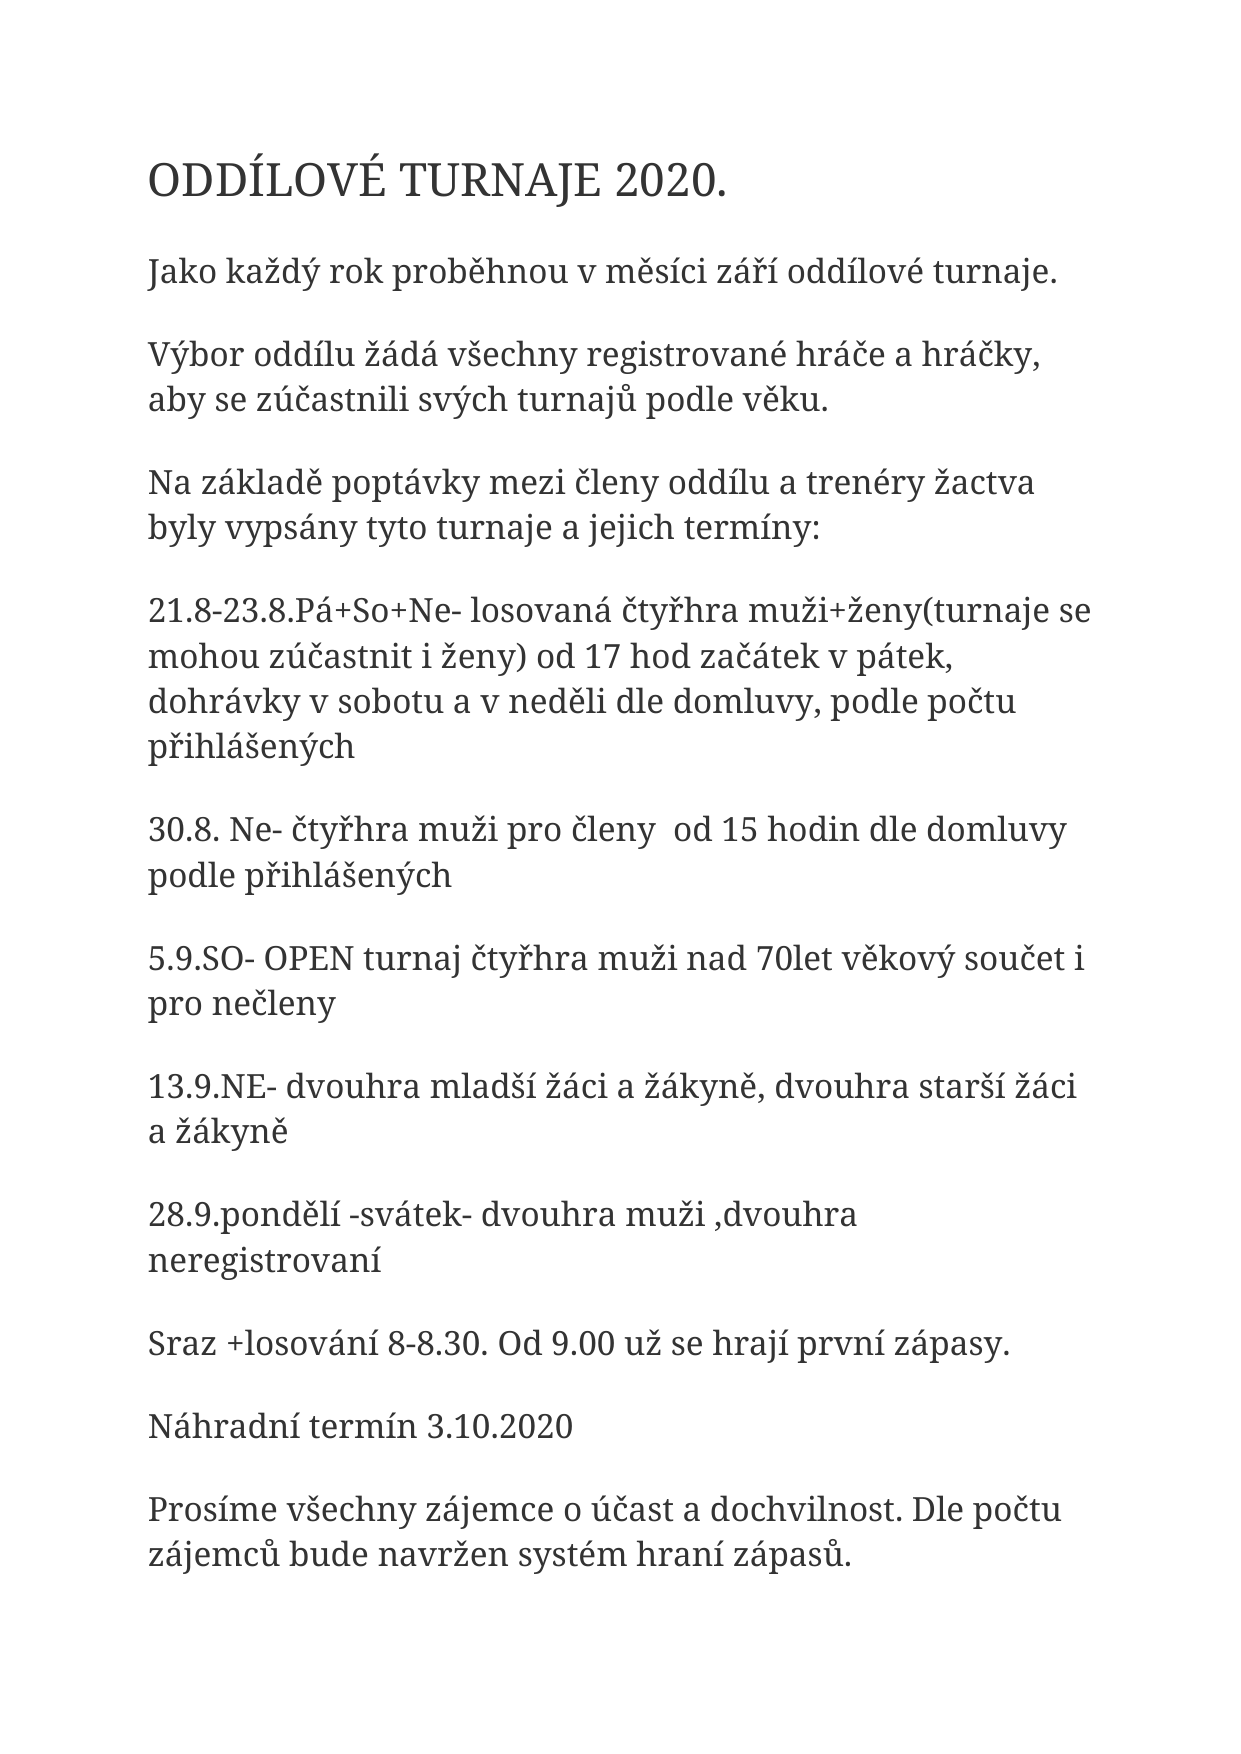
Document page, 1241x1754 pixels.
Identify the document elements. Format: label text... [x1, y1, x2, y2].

text 21.8-23.8.Pá+So+Ne- losovaná čtyřhra muži+ženy(turnaje se mohou zúčastnit i ženy) od 17 hod začátek v pátek, dohrávky v sobotu a v neděli dle domluvy, podle počtu přihlášených [148, 587, 1093, 769]
text 30.8. Ne- čtyřhra muži pro členy od 15 hodin dle domluvy podle přihlášených [148, 806, 1093, 897]
text 28.9.pondělí -svátek- dvouhra muži ,dvouhra neregistrovaní [148, 1191, 1093, 1282]
text Sraz +losování 8-8.30. Od 9.00 už se hrají první zápasy. [148, 1319, 1093, 1365]
text Jako každý rok proběhnou v měsíci září oddílové turnaje. [148, 247, 1093, 293]
text Náhradní termín 3.10.2020 [148, 1402, 1093, 1448]
text Výbor oddílu žádá všechny registrované hráče a hráčky, aby se zúčastnili svých turnajů podle věku. [148, 330, 1093, 421]
text 5.9.SO- OPEN turnaj čtyřhra muži nad 70let věkový součet i pro nečleny [148, 934, 1093, 1025]
text 13.9.NE- dvouhra mladší žáci a žákyně, dvouhra starší žáci a žákyně [148, 1063, 1093, 1154]
text Prosíme všechny zájemce o účast a dochvilnost. Dle počtu zájemců bude navržen systém hraní zápasů. [148, 1485, 1093, 1576]
text ODDÍLOVÉ TURNAJE 2020. [148, 148, 1093, 210]
text Na základě poptávky mezi členy oddílu a trenéry žactva byly vypsány tyto turnaje a jejich termíny: [148, 459, 1093, 549]
